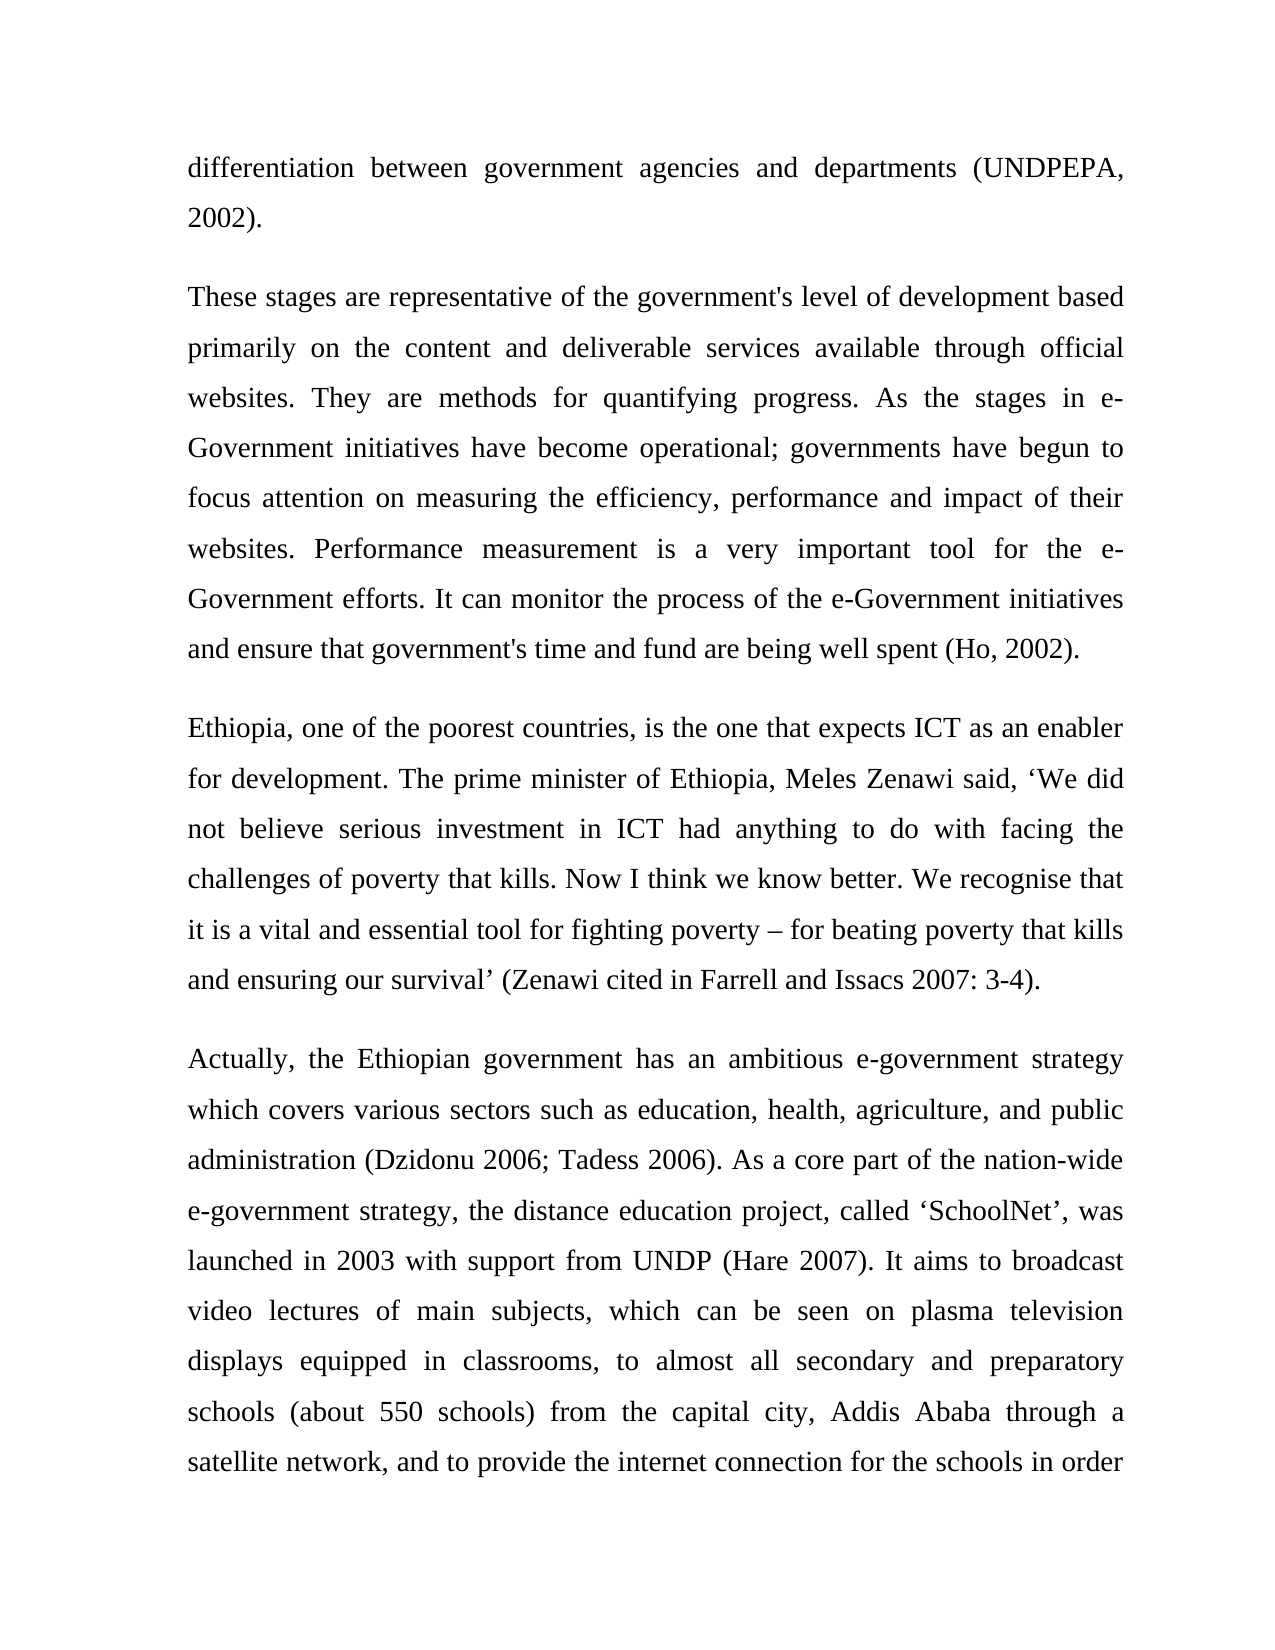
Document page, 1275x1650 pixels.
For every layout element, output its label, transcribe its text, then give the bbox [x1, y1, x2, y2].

text These stages are representative of the government's level of development based primarily on the content and deliverable services available through official websites. They are methods for quantifying progress. As the stages in e-Government initiatives have become operational; governments have begun to focus attention on measuring the efficiency, performance and impact of their websites. Performance measurement is a very important tool for the e-Government efforts. It can monitor the process of the e-Government initiatives and ensure that government's time and fund are being well spent (Ho, 2002). [187, 279, 1125, 665]
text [187, 1042, 1125, 1478]
text Ethiopia, one of the poorest countries, is the one that expects ICT as an enabler for development. The prime minister of Ethiopia, Meles Zenawi said, ‘We did not believe serious investment in ICT had anything to do with facing the challenges of poverty that kills. Now I think we know better. We recognise that it is a vital and essential tool for fighting poverty – for beating poverty that kills and ensuring our survival’ (Zenawi cited in Farrell and Issacs 2007: 3-4). [187, 711, 1125, 996]
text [150, 150, 1125, 234]
